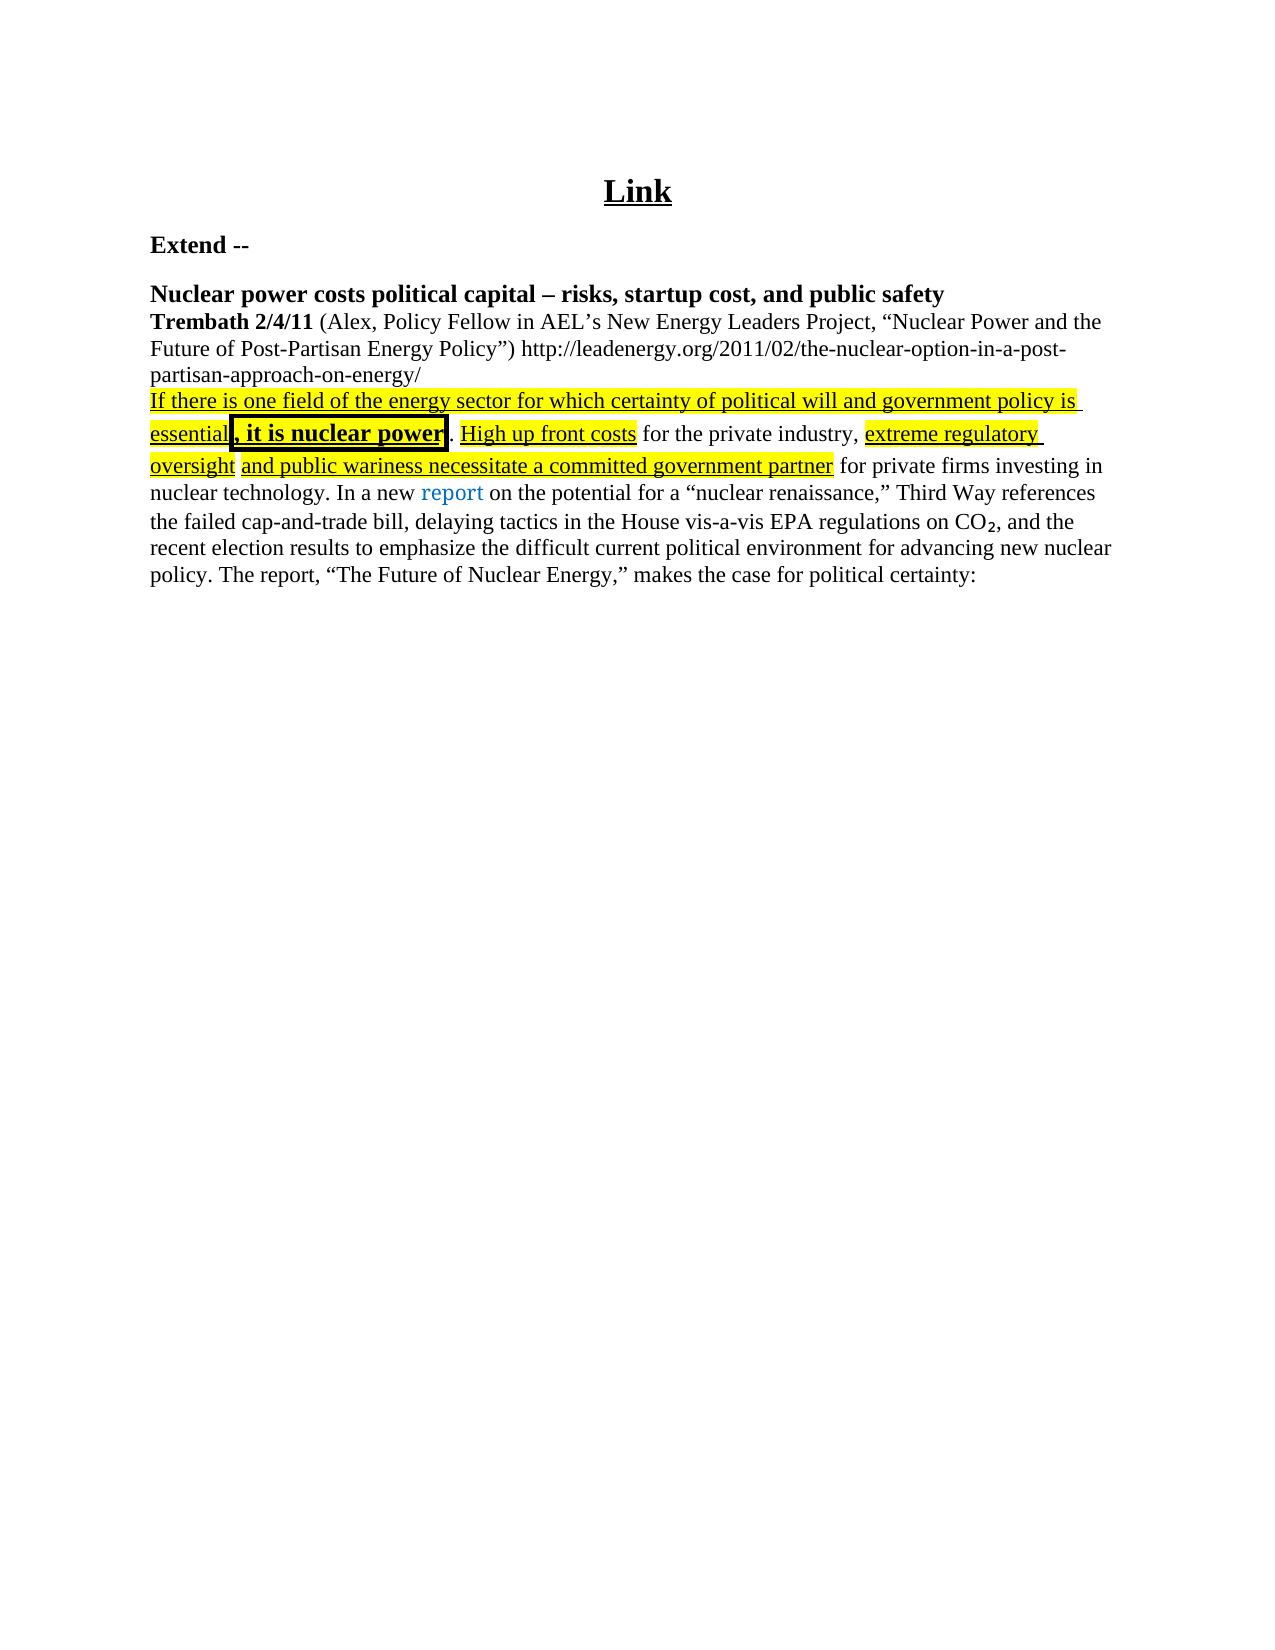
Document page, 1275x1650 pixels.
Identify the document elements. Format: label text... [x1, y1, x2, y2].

subtitle Link [150, 171, 1125, 209]
subtitle Extend -- [150, 230, 1125, 259]
text If there is one field of the energy sector for which certainty of political will and government policy is essential, it is nuclear power. High up front costs for the private industry, extreme regulatory oversight and public wariness necessitate a committed government partner for private firms investing in nuclear technology. In a new report on the potential for a “nuclear renaissance,” Third Way references the failed cap-and-trade bill, delaying tactics in the House vis-a-vis EPA regulations on CO₂, and the recent election results to emphasize the difficult current political environment for advancing new nuclear policy. The report, “The Future of Nuclear Energy,” makes the case for political certainty: [150, 387, 1125, 587]
subtitle Nuclear power costs political capital – risks, startup cost, and public safety [150, 279, 1125, 308]
text Trembath 2/4/11 (Alex, Policy Fellow in AEL’s New Energy Leaders Project, “Nuclear Power and the Future of Post-Partisan Energy Policy”) http://leadenergy.org/2011/02/the-nuclear-option-in-a-post-partisan-approach-on-energy/ [150, 308, 1125, 387]
